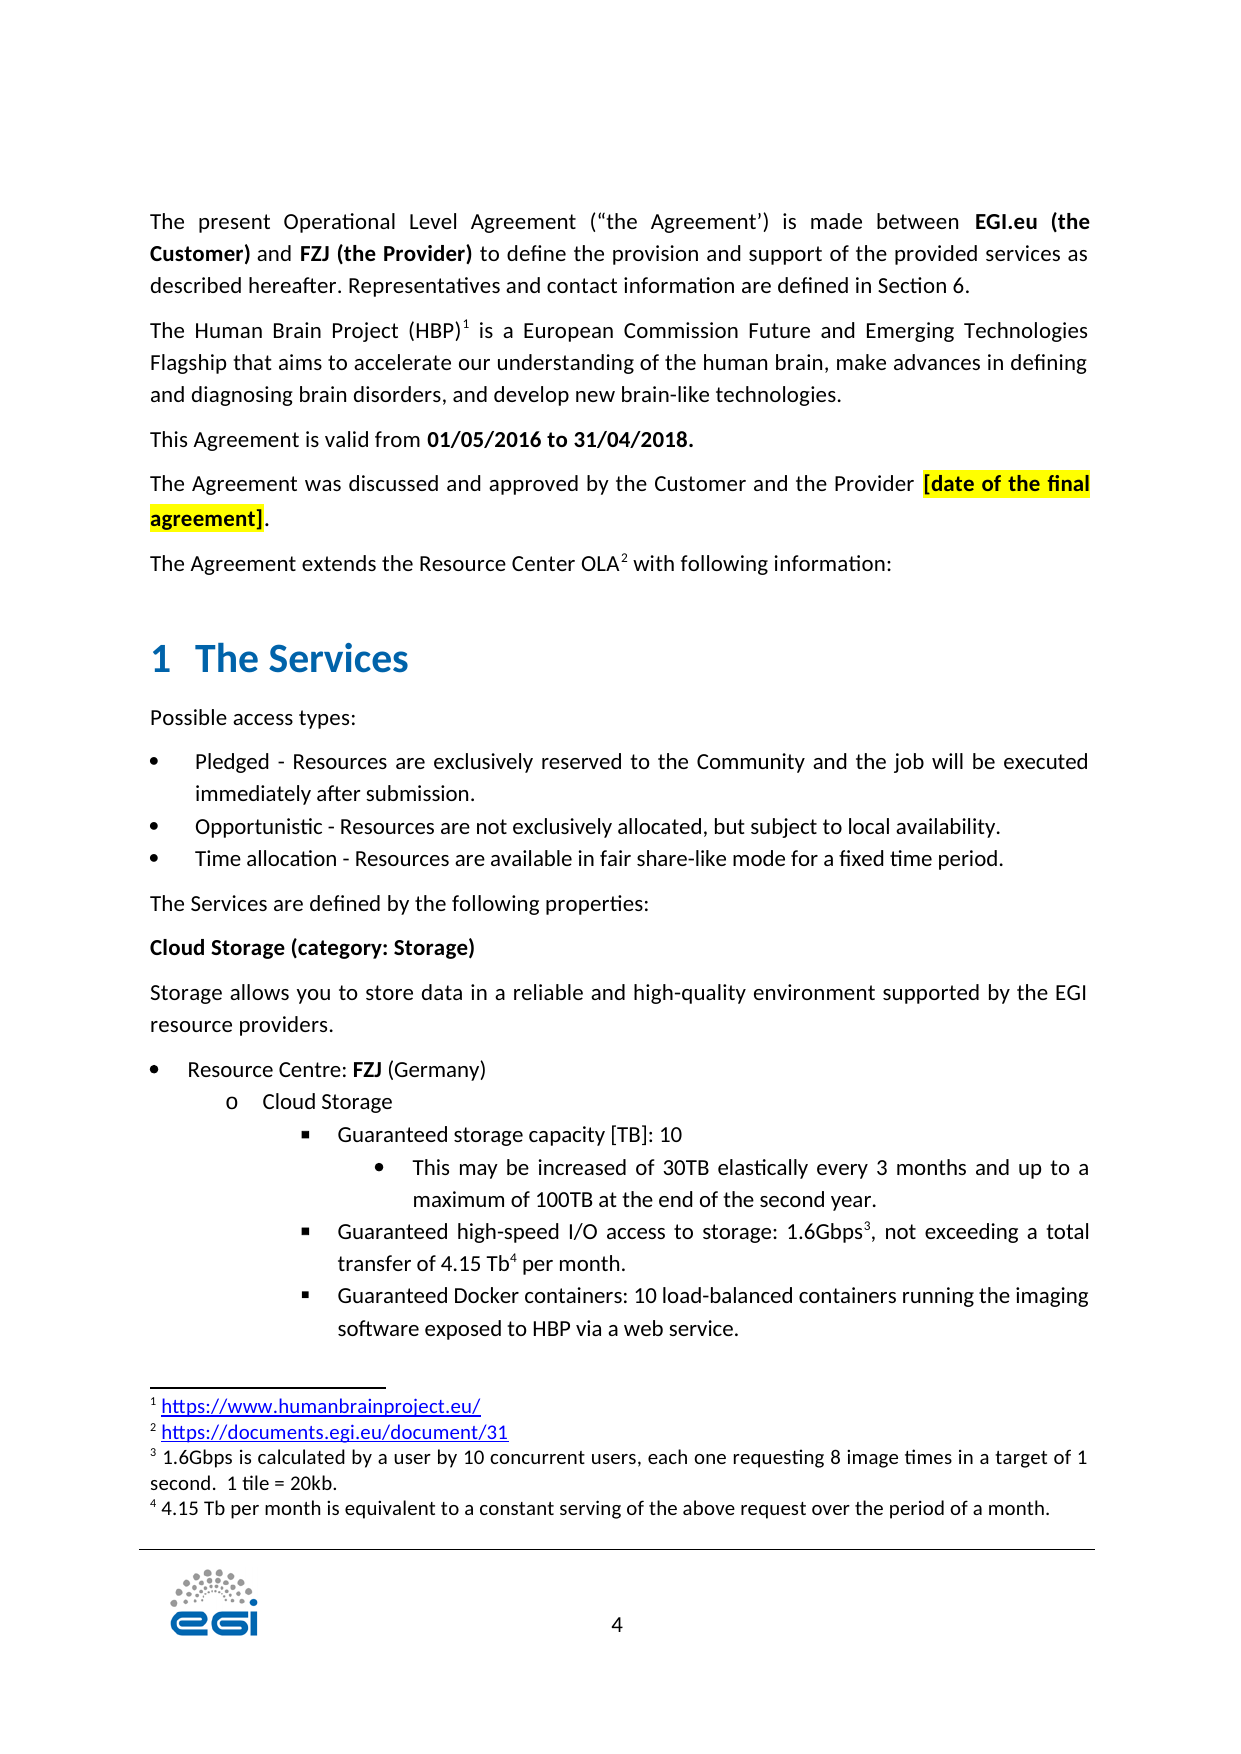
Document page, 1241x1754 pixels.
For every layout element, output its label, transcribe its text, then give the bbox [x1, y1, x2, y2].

subtitle The Services [150, 632, 1090, 683]
list Opportunistic - Resources are not exclusively allocated, but subject to local availability. [150, 812, 1090, 840]
list Guaranteed high-speed I/O access to storage: 1.6Gbps, not exceeding a total transfer of 4.15 Tb per month. [300, 1217, 1090, 1277]
list Resource Centre: FZJ (Germany) [150, 1055, 1090, 1083]
text The present Operational Level Agreement (“the Agreement’) is made between EGI.eu (the Customer) and FZJ (the Provider) to define the provision and support of the provided services as described hereafter. Representatives and contact information are defined in Section 6. [150, 207, 1090, 299]
text Storage allows you to store data in a reliable and high-quality environment supported by the EGI resource providers. [150, 978, 1090, 1038]
text The Agreement extends the Resource Center OLA with following information: [150, 549, 1090, 578]
text Possible access types: [150, 703, 1090, 731]
list This may be increased of 30TB elastically every 3 months and up to a maximum of 100TB at the end of the second year. [375, 1153, 1090, 1213]
text The Human Brain Project (HBP) is a European Commission Future and Emerging Technologies Flagship that aims to accelerate our understanding of the human brain, make advances in defining and diagnosing brain disorders, and develop new brain-like technologies. [150, 316, 1090, 408]
picture [150, 1567, 276, 1638]
list Pledged - Resources are exclusively reserved to the Community and the job will be executed immediately after submission. [150, 747, 1090, 808]
list Cloud Storage [225, 1087, 1090, 1116]
text The Agreement was discussed and approved by the Customer and the Provider [date of the final agreement]. [150, 469, 1090, 533]
list Guaranteed storage capacity [TB]: 10 [300, 1121, 1090, 1149]
list Time allocation - Resources are available in fair share-like mode for a fixed time period. [150, 844, 1090, 872]
list Guaranteed Docker containers: 10 load-balanced containers running the imaging software exposed to HBP via a web service. [300, 1282, 1090, 1342]
text This Agreement is valid from 01/05/2016 to 31/04/2018. [150, 425, 1090, 453]
text The Services are defined by the following properties: [150, 889, 1090, 917]
text Cloud Storage (category: Storage) [150, 933, 1090, 961]
